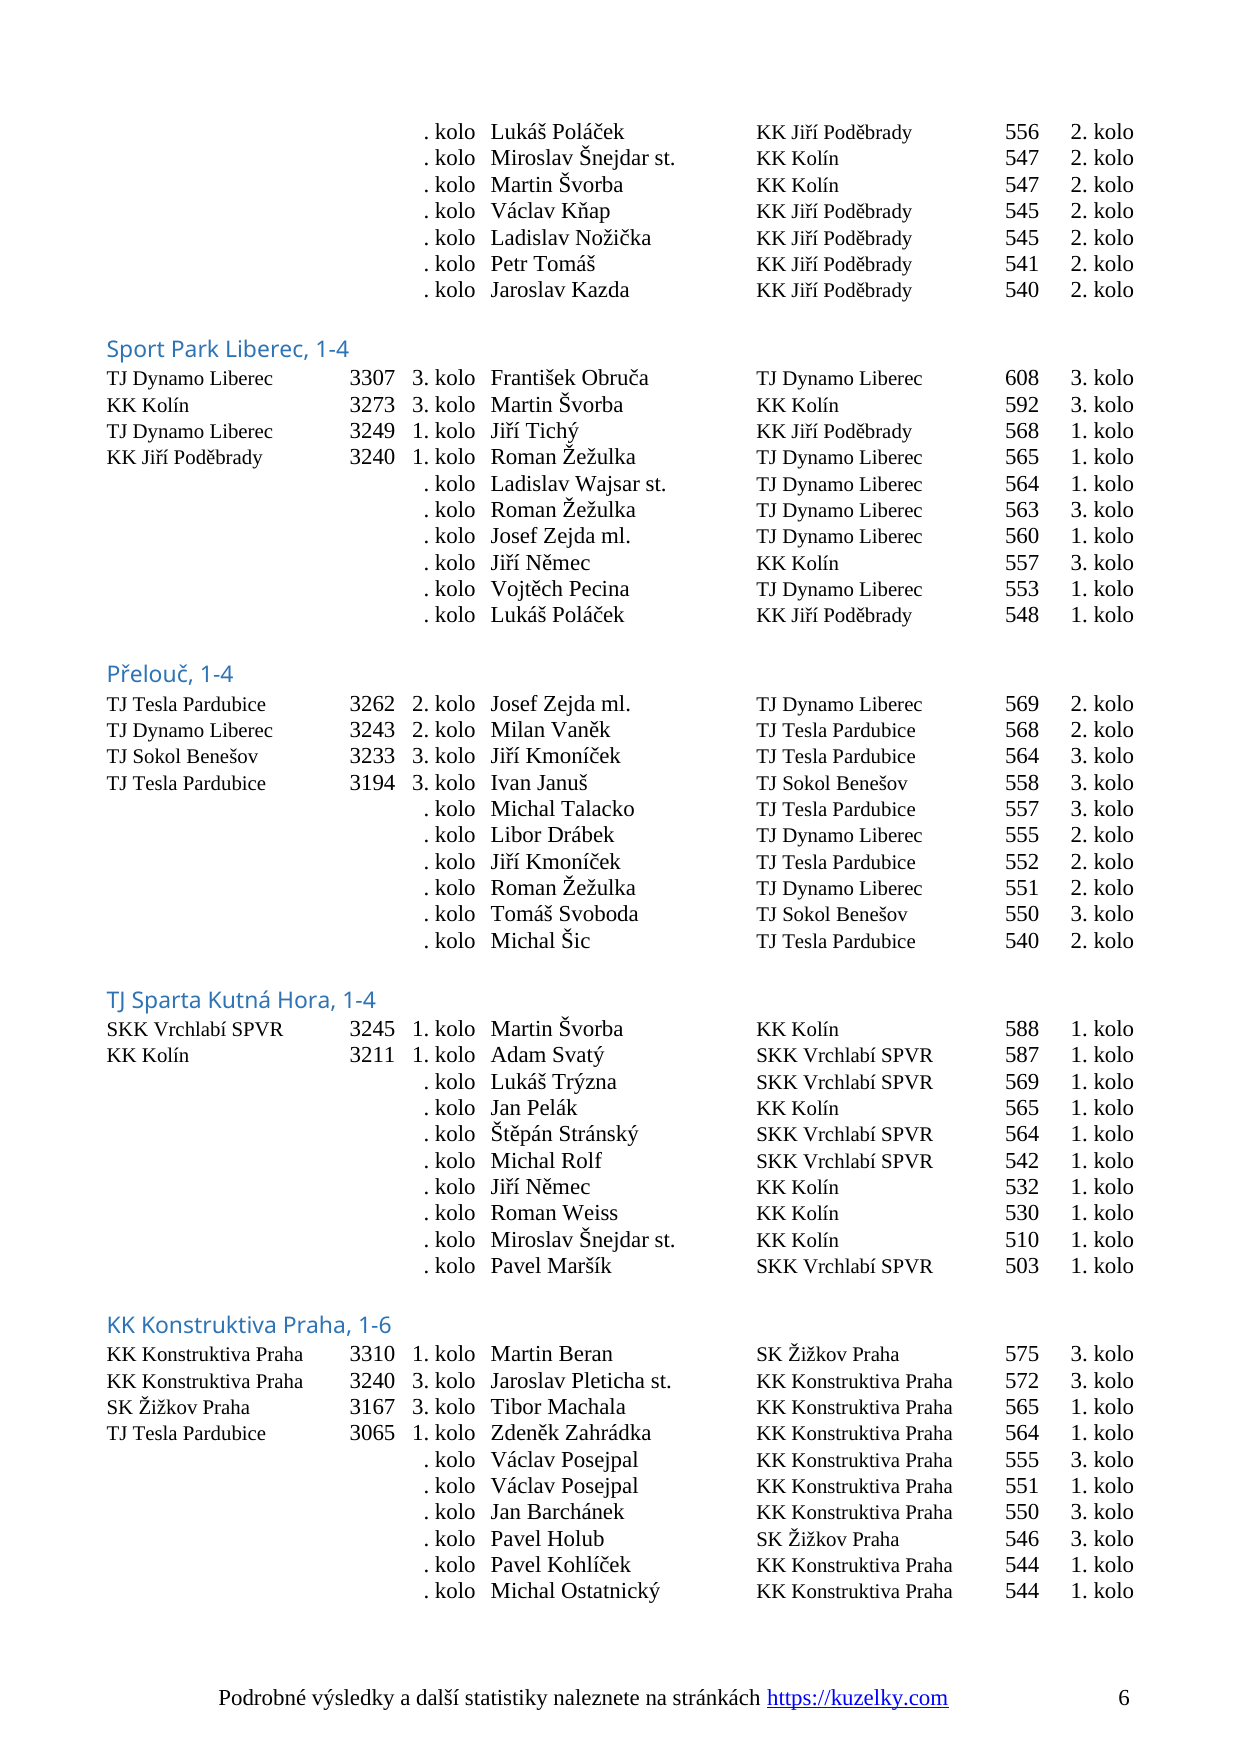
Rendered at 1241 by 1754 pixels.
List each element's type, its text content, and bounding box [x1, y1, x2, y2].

text . kolo Libor Drábek TJ Dynamo Liberec 555 2. kolo [106, 821, 1134, 848]
text . kolo Josef Zejda ml. TJ Dynamo Liberec 560 1. kolo [106, 522, 1134, 549]
text . kolo Lukáš Poláček KK Jiří Poděbrady 556 2. kolo [106, 118, 1134, 144]
text . kolo Ladislav Nožička KK Jiří Poděbrady 545 2. kolo [106, 223, 1134, 250]
text . kolo Roman Žežulka TJ Dynamo Liberec 563 3. kolo [106, 496, 1134, 522]
text TJ Dynamo Liberec 3249 1. kolo Jiří Tichý KK Jiří Poděbrady 568 1. kolo [106, 417, 1134, 443]
text . kolo Jaroslav Kazda KK Jiří Poděbrady 540 2. kolo [106, 276, 1134, 303]
text . kolo Roman Weiss KK Kolín 530 1. kolo [106, 1199, 1134, 1226]
text . kolo Jiří Kmoníček TJ Tesla Pardubice 552 2. kolo [106, 848, 1134, 874]
text . kolo Pavel Holub SK Žižkov Praha 546 3. kolo [106, 1525, 1134, 1551]
text . kolo Michal Talacko TJ Tesla Pardubice 557 3. kolo [106, 795, 1134, 821]
text TJ Sokol Benešov 3233 3. kolo Jiří Kmoníček TJ Tesla Pardubice 564 3. kolo [106, 742, 1134, 769]
text TJ Tesla Pardubice 3194 3. kolo Ivan Januš TJ Sokol Benešov 558 3. kolo [106, 769, 1134, 795]
text KK Kolín 3211 1. kolo Adam Svatý SKK Vrchlabí SPVR 587 1. kolo [106, 1041, 1134, 1068]
text . kolo Ladislav Wajsar st. TJ Dynamo Liberec 564 1. kolo [106, 470, 1134, 496]
text . kolo Tomáš Svoboda TJ Sokol Benešov 550 3. kolo [106, 901, 1134, 927]
text KK Kolín 3273 3. kolo Martin Švorba KK Kolín 592 3. kolo [106, 391, 1134, 417]
text . kolo Pavel Kohlíček KK Konstruktiva Praha 544 1. kolo [106, 1551, 1134, 1577]
subtitle Přelouč, 1-4 [106, 658, 1134, 690]
text . kolo Petr Tomáš KK Jiří Poděbrady 541 2. kolo [106, 250, 1134, 276]
text TJ Dynamo Liberec 3307 3. kolo František Obruča TJ Dynamo Liberec 608 3. kolo [106, 364, 1134, 391]
text . kolo Václav Kňap KK Jiří Poděbrady 545 2. kolo [106, 197, 1134, 223]
text . kolo Lukáš Poláček KK Jiří Poděbrady 548 1. kolo [106, 602, 1134, 628]
text SKK Vrchlabí SPVR 3245 1. kolo Martin Švorba KK Kolín 588 1. kolo [106, 1015, 1134, 1041]
text KK Jiří Poděbrady 3240 1. kolo Roman Žežulka TJ Dynamo Liberec 565 1. kolo [106, 443, 1134, 470]
text . kolo Miroslav Šnejdar st. KK Kolín 547 2. kolo [106, 144, 1134, 171]
text . kolo Martin Švorba KK Kolín 547 2. kolo [106, 171, 1134, 197]
text . kolo Štěpán Stránský SKK Vrchlabí SPVR 564 1. kolo [106, 1120, 1134, 1147]
text TJ Dynamo Liberec 3243 2. kolo Milan Vaněk TJ Tesla Pardubice 568 2. kolo [106, 716, 1134, 742]
text . kolo Vojtěch Pecina TJ Dynamo Liberec 553 1. kolo [106, 575, 1134, 602]
text TJ Tesla Pardubice 3065 1. kolo Zdeněk Zahrádka KK Konstruktiva Praha 564 1. kolo [106, 1419, 1134, 1446]
text . kolo Václav Posejpal KK Konstruktiva Praha 555 3. kolo [106, 1446, 1134, 1472]
text KK Konstruktiva Praha 3310 1. kolo Martin Beran SK Žižkov Praha 575 3. kolo [106, 1340, 1134, 1367]
text . kolo Pavel Maršík SKK Vrchlabí SPVR 503 1. kolo [106, 1252, 1134, 1278]
text . kolo Jan Pelák KK Kolín 565 1. kolo [106, 1094, 1134, 1120]
subtitle KK Konstruktiva Praha, 1-6 [106, 1309, 1134, 1340]
text . kolo Miroslav Šnejdar st. KK Kolín 510 1. kolo [106, 1226, 1134, 1252]
text . kolo Lukáš Trýzna SKK Vrchlabí SPVR 569 1. kolo [106, 1068, 1134, 1094]
text . kolo Michal Šic TJ Tesla Pardubice 540 2. kolo [106, 927, 1134, 953]
subtitle TJ Sparta Kutná Hora, 1-4 [106, 984, 1134, 1015]
text . kolo Jiří Němec KK Kolín 557 3. kolo [106, 549, 1134, 575]
text . kolo Jan Barchánek KK Konstruktiva Praha 550 3. kolo [106, 1498, 1134, 1525]
text . kolo Jiří Němec KK Kolín 532 1. kolo [106, 1173, 1134, 1199]
text KK Konstruktiva Praha 3240 3. kolo Jaroslav Pleticha st. KK Konstruktiva Praha 572 3. kolo [106, 1367, 1134, 1393]
text TJ Tesla Pardubice 3262 2. kolo Josef Zejda ml. TJ Dynamo Liberec 569 2. kolo [106, 690, 1134, 716]
text . kolo Michal Ostatnický KK Konstruktiva Praha 544 1. kolo [106, 1577, 1134, 1604]
text . kolo Michal Rolf SKK Vrchlabí SPVR 542 1. kolo [106, 1147, 1134, 1173]
text SK Žižkov Praha 3167 3. kolo Tibor Machala KK Konstruktiva Praha 565 1. kolo [106, 1393, 1134, 1419]
text . kolo Roman Žežulka TJ Dynamo Liberec 551 2. kolo [106, 874, 1134, 901]
text . kolo Václav Posejpal KK Konstruktiva Praha 551 1. kolo [106, 1472, 1134, 1498]
subtitle Sport Park Liberec, 1-4 [106, 333, 1134, 364]
